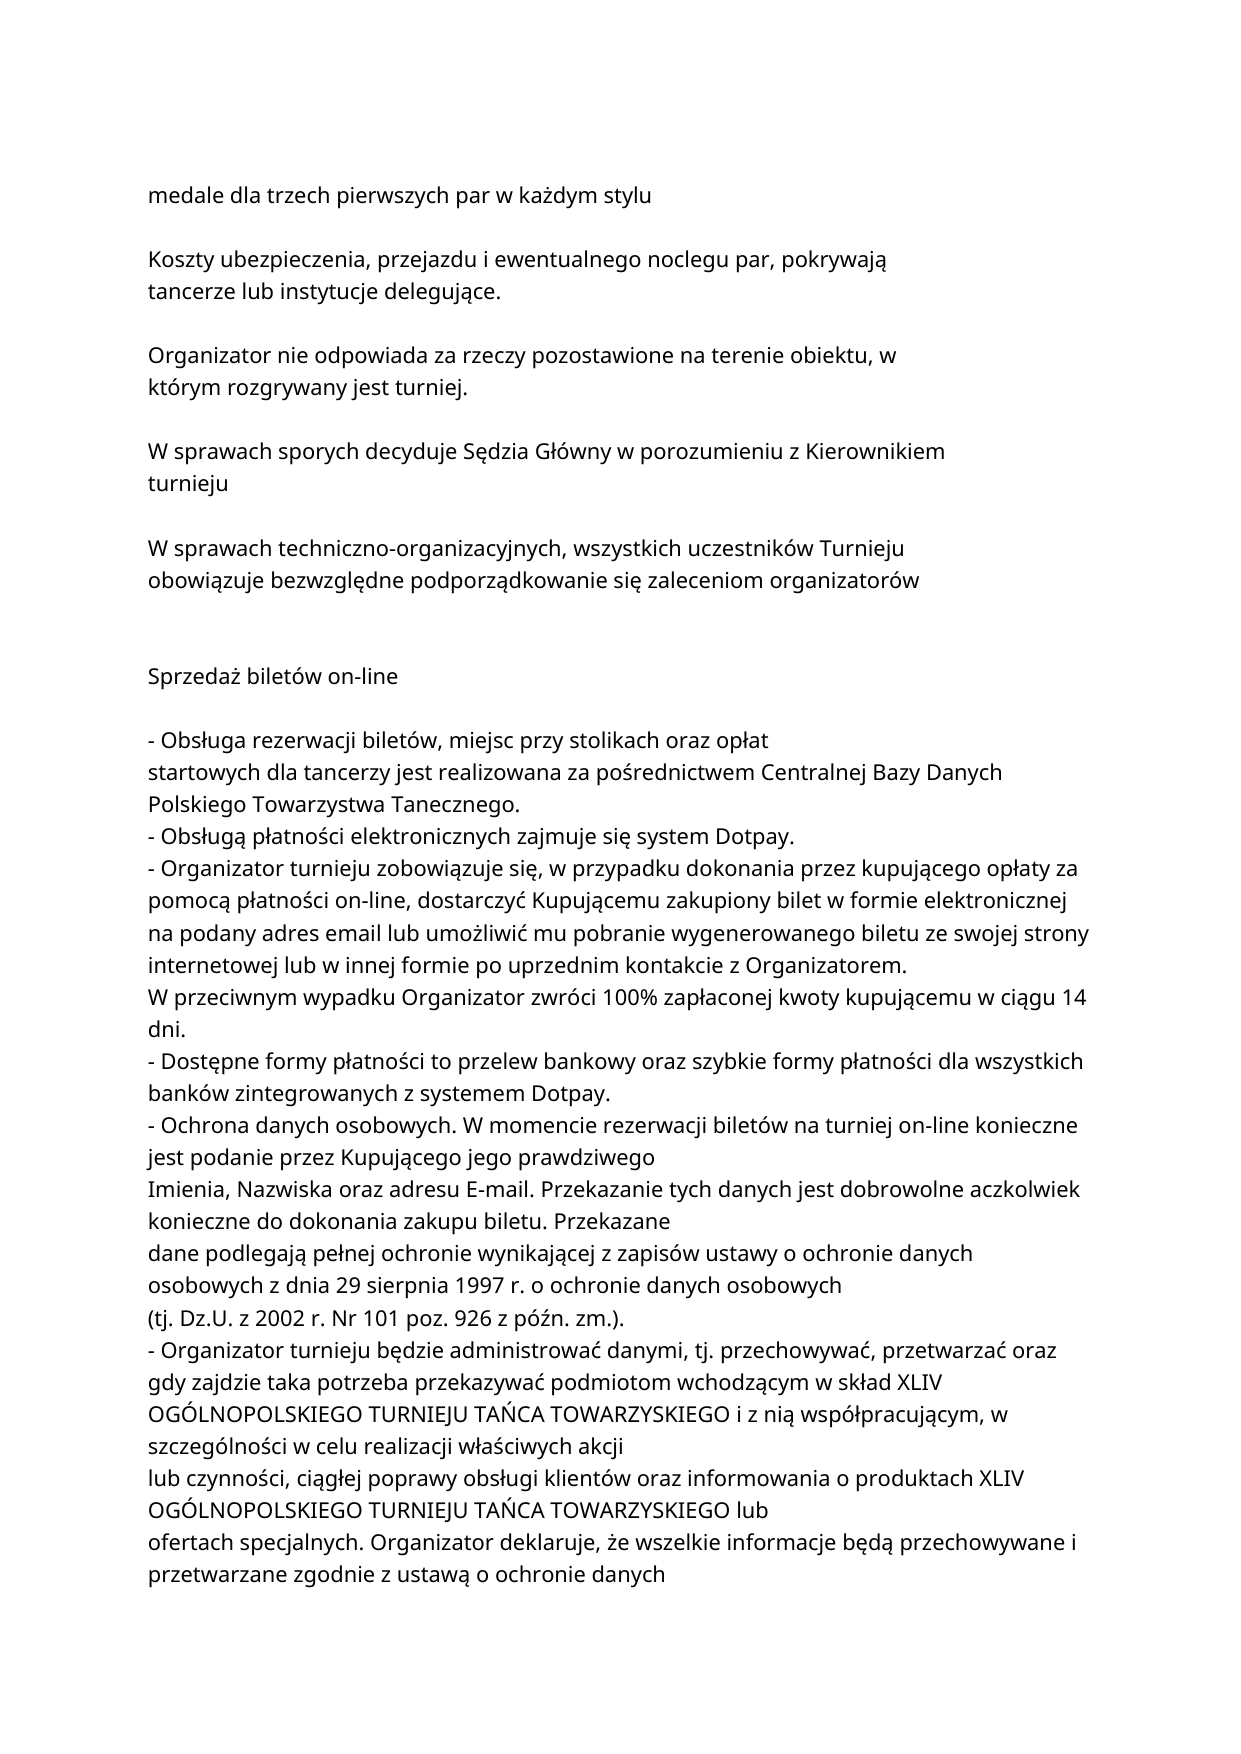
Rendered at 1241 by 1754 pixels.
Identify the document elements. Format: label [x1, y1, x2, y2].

text [148, 148, 1093, 1589]
